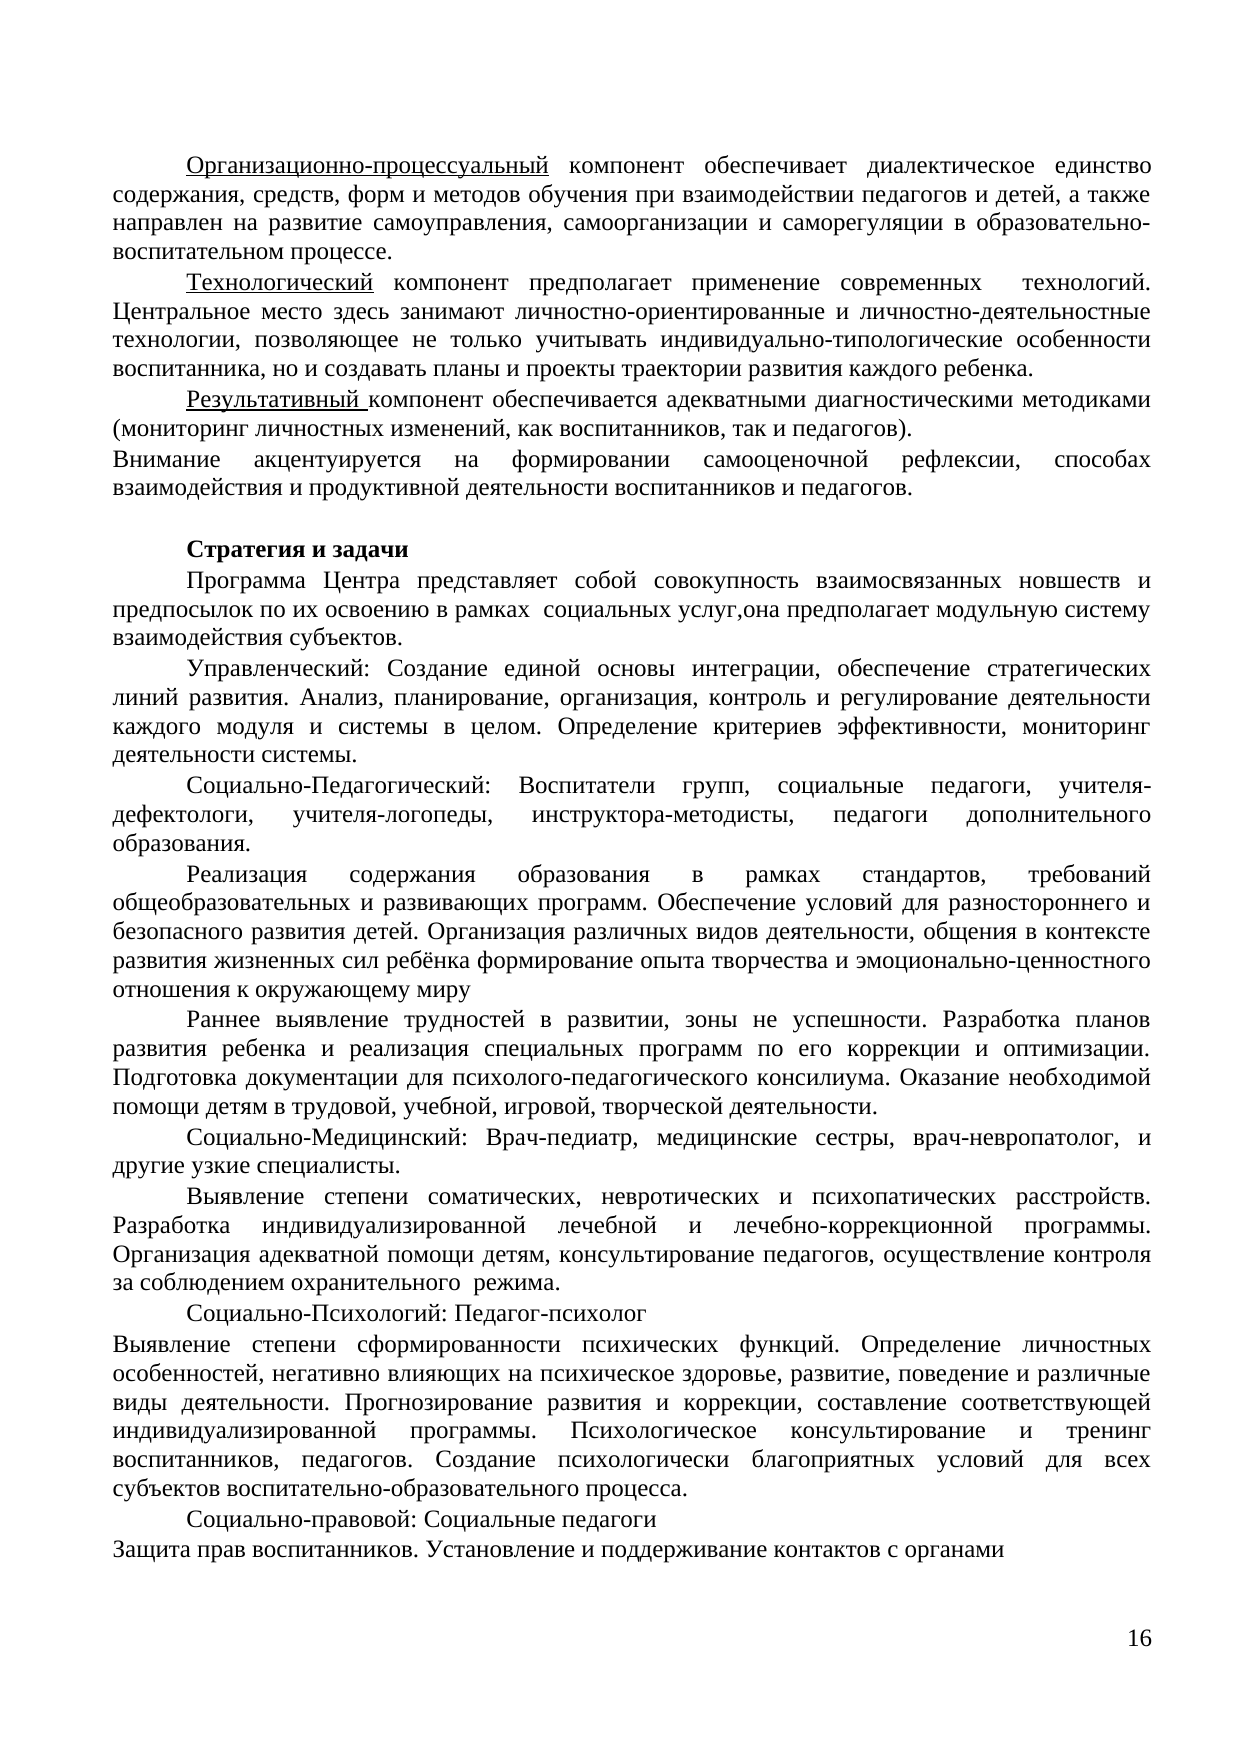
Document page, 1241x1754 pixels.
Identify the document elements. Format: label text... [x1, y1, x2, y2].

text Выявление степени соматических, невротических и психопатических расстройств. Разработка индивидуализированной лечебной и лечебно-коррекционной программы. Организация адекватной помощи детям, консультирование педагогов, осуществление контроля за соблюдением охранительного режима. [112, 1181, 1152, 1296]
text Стратегия и задачи [112, 534, 1152, 563]
text Реализация содержания образования в рамках стандартов, требований общеобразовательных и развивающих программ. Обеспечение условий для разностороннего и безопасного развития детей. Организация различных видов деятельности, общения в контексте развития жизненных сил ребёнка формирование опыта творчества и эмоционально-ценностного отношения к окружающему миру [112, 859, 1152, 1002]
text Социально-Медицинский: Врач-педиатр, медицинские сестры, врач-невропатолог, и другие узкие специалисты. [112, 1122, 1152, 1179]
text Социально-правовой: Социальные педагоги [112, 1504, 1152, 1532]
text Социально-Психологий: Педагог-психолог [112, 1298, 1152, 1327]
text Раннее выявление трудностей в развитии, зоны не успешности. Разработка планов развития ребенка и реализация специальных программ по его коррекции и оптимизации. Подготовка документации для психолого-педагогического консилиума. Оказание необходимой помощи детям в трудовой, учебной, игровой, творческой деятельности. [112, 1004, 1152, 1119]
text Организационно-процессуальный компонент обеспечивает диалектическое единство содержания, средств, форм и методов обучения при взаимодействии педагогов и детей, а также направлен на развитие самоуправления, самоорганизации и саморегуляции в образовательно-воспитательном процессе. [112, 150, 1152, 265]
text Внимание акцентуируется на формировании самооценочной рефлексии, способах взаимодействия и продуктивной деятельности воспитанников и педагогов. [112, 444, 1152, 501]
text Выявление степени сформированности психических функций. Определение личностных особенностей, негативно влияющих на психическое здоровье, развитие, поведение и различные виды деятельности. Прогнозирование развития и коррекции, составление соответствующей индивидуализированной программы. Психологическое консультирование и тренинг воспитанников, педагогов. Создание психологически благоприятных условий для всех субъектов воспитательно-образовательного процесса. [112, 1329, 1152, 1502]
text Технологический компонент предполагает применение современных технологий. Центральное место здесь занимают личностно-ориентированные и личностно-деятельностные технологии, позволяющее не только учитывать индивидуально-типологические особенности воспитанника, но и создавать планы и проекты траектории развития каждого ребенка. [112, 267, 1152, 382]
text Результативный компонент обеспечивается адекватными диагностическими методиками (мониторинг личностных изменений, как воспитанников, так и педагогов). [112, 384, 1152, 442]
text Программа Центра представляет собой совокупность взаимосвязанных новшеств и предпосылок по их освоению в рамках социальных услуг,она предполагает модульную систему взаимодействия субъектов. [112, 565, 1152, 651]
text Защита прав воспитанников. Установление и поддерживание контактов с органами [112, 1534, 1152, 1563]
text Социально-Педагогический: Воспитатели групп, социальные педагоги, учителя-дефектологи, учителя-логопеды, инструктора-методисты, педагоги дополнительного образования. [112, 770, 1152, 857]
text Управленческий: Создание единой основы интеграции, обеспечение стратегических линий развития. Анализ, планирование, организация, контроль и регулирование деятельности каждого модуля и системы в целом. Определение критериев эффективности, мониторинг деятельности системы. [112, 653, 1152, 768]
